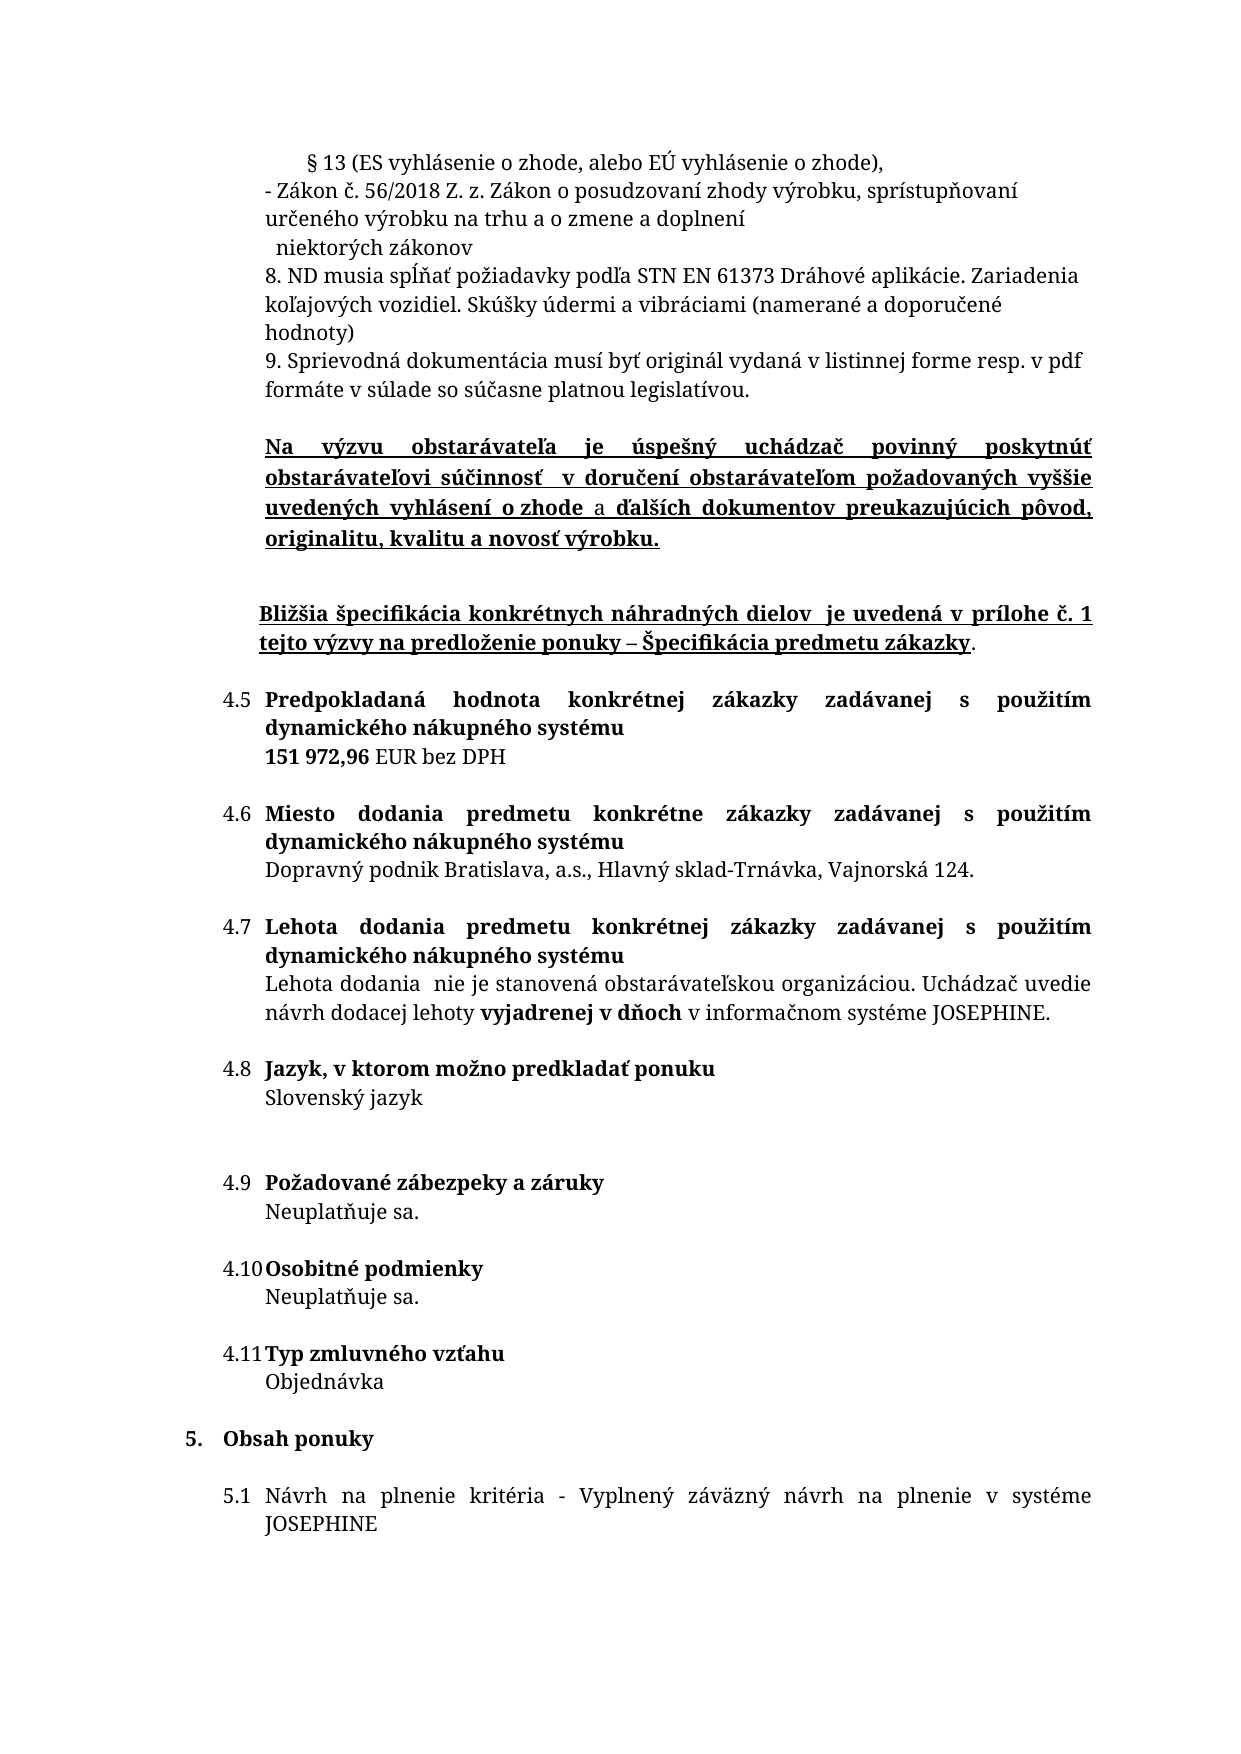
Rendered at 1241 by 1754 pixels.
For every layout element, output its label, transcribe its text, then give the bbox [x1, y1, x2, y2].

list Dopravný podnik Bratislava, a.s., Hlavný sklad-Trnávka, Vajnorská 124. [265, 856, 1093, 884]
list Jazyk, v ktorom možno predkladať ponuku [223, 1054, 1093, 1083]
text Bližšia špecifikácia konkrétnych náhradných dielov je uvedená v prílohe č. 1 tejto výzvy na predloženie ponuky – Špecifikácia predmetu zákazky. [259, 625, 1093, 656]
list Slovenský jazyk [265, 1083, 1093, 1111]
list Lehota dodania nie je stanovená obstarávateľskou organizáciou. Uchádzač uvedie návrh dodacej lehoty vyjadrenej v dňoch v informačnom systéme JOSEPHINE. [265, 969, 1093, 1026]
list Typ zmluvného vzťahu [223, 1339, 1093, 1367]
list Na výzvu obstarávateľa je úspešný uchádzač povinný poskytnúť obstarávateľovi súčinnosť v doručení obstarávateľom požadovaných vyššie uvedených vyhlásení o zhode a ďalších dokumentov preukazujúcich pôvod, originalitu, kvalitu a novosť výrobku. [265, 432, 1093, 487]
list Na výzvu obstarávateľa je úspešný uchádzač povinný poskytnúť obstarávateľovi súčinnosť v doručení obstarávateľom požadovaných vyššie uvedených vyhlásení o zhode a ďalších dokumentov preukazujúcich pôvod, originalitu, kvalitu a novosť výrobku. [265, 519, 1093, 552]
list Návrh na plnenie kritéria - Vyplnený záväzný návrh na plnenie v systéme JOSEPHINE [223, 1481, 1093, 1538]
list Objednávka [265, 1367, 1093, 1396]
list Neuplatňuje sa. [223, 1282, 1093, 1311]
list Miesto dodania predmetu konkrétne zákazky zadávanej s použitím dynamického nákupného systému [223, 799, 1093, 856]
list Neuplatňuje sa. [265, 1197, 1093, 1225]
text 8. ND musia spĺňať požiadavky podľa STN EN 61373 Dráhové aplikácie. Zariadenia koľajových vozidiel. Skúšky údermi a vibráciami (namerané a doporučené hodnoty) [265, 261, 1093, 347]
text 9. Sprievodná dokumentácia musí byť originál vydaná v listinnej forme resp. v pdf formáte v súlade so súčasne platnou legislatívou. [265, 347, 1093, 403]
text Bližšia špecifikácia konkrétnych náhradných dielov je uvedená v prílohe č. 1 tejto výzvy na predloženie ponuky – Špecifikácia predmetu zákazky. [259, 599, 1093, 624]
list Lehota dodania predmetu konkrétnej zákazky zadávanej s použitím dynamického nákupného systému [223, 912, 1093, 969]
text niektorých zákonov [265, 233, 1093, 261]
list 151 972,96 EUR bez DPH [265, 742, 1093, 770]
list Obsah ponuky [185, 1424, 1093, 1453]
list Predpokladaná hodnota konkrétnej zákazky zadávanej s použitím dynamického nákupného systému [223, 685, 1093, 742]
text - Zákon č. 56/2018 Z. z. Zákon o posudzovaní zhody výrobku, sprístupňovaní určeného výrobku na trhu a o zmene a doplnení [265, 176, 1093, 233]
text § 13 (ES vyhlásenie o zhode, alebo EÚ vyhlásenie o zhode), [265, 148, 1093, 176]
list Požadované zábezpeky a záruky [223, 1168, 1093, 1197]
list Osobitné podmienky [223, 1254, 1093, 1282]
list Na výzvu obstarávateľa je úspešný uchádzač povinný poskytnúť obstarávateľovi súčinnosť v doručení obstarávateľom požadovaných vyššie uvedených vyhlásení o zhode a ďalších dokumentov preukazujúcich pôvod, originalitu, kvalitu a novosť výrobku. [265, 488, 1093, 517]
